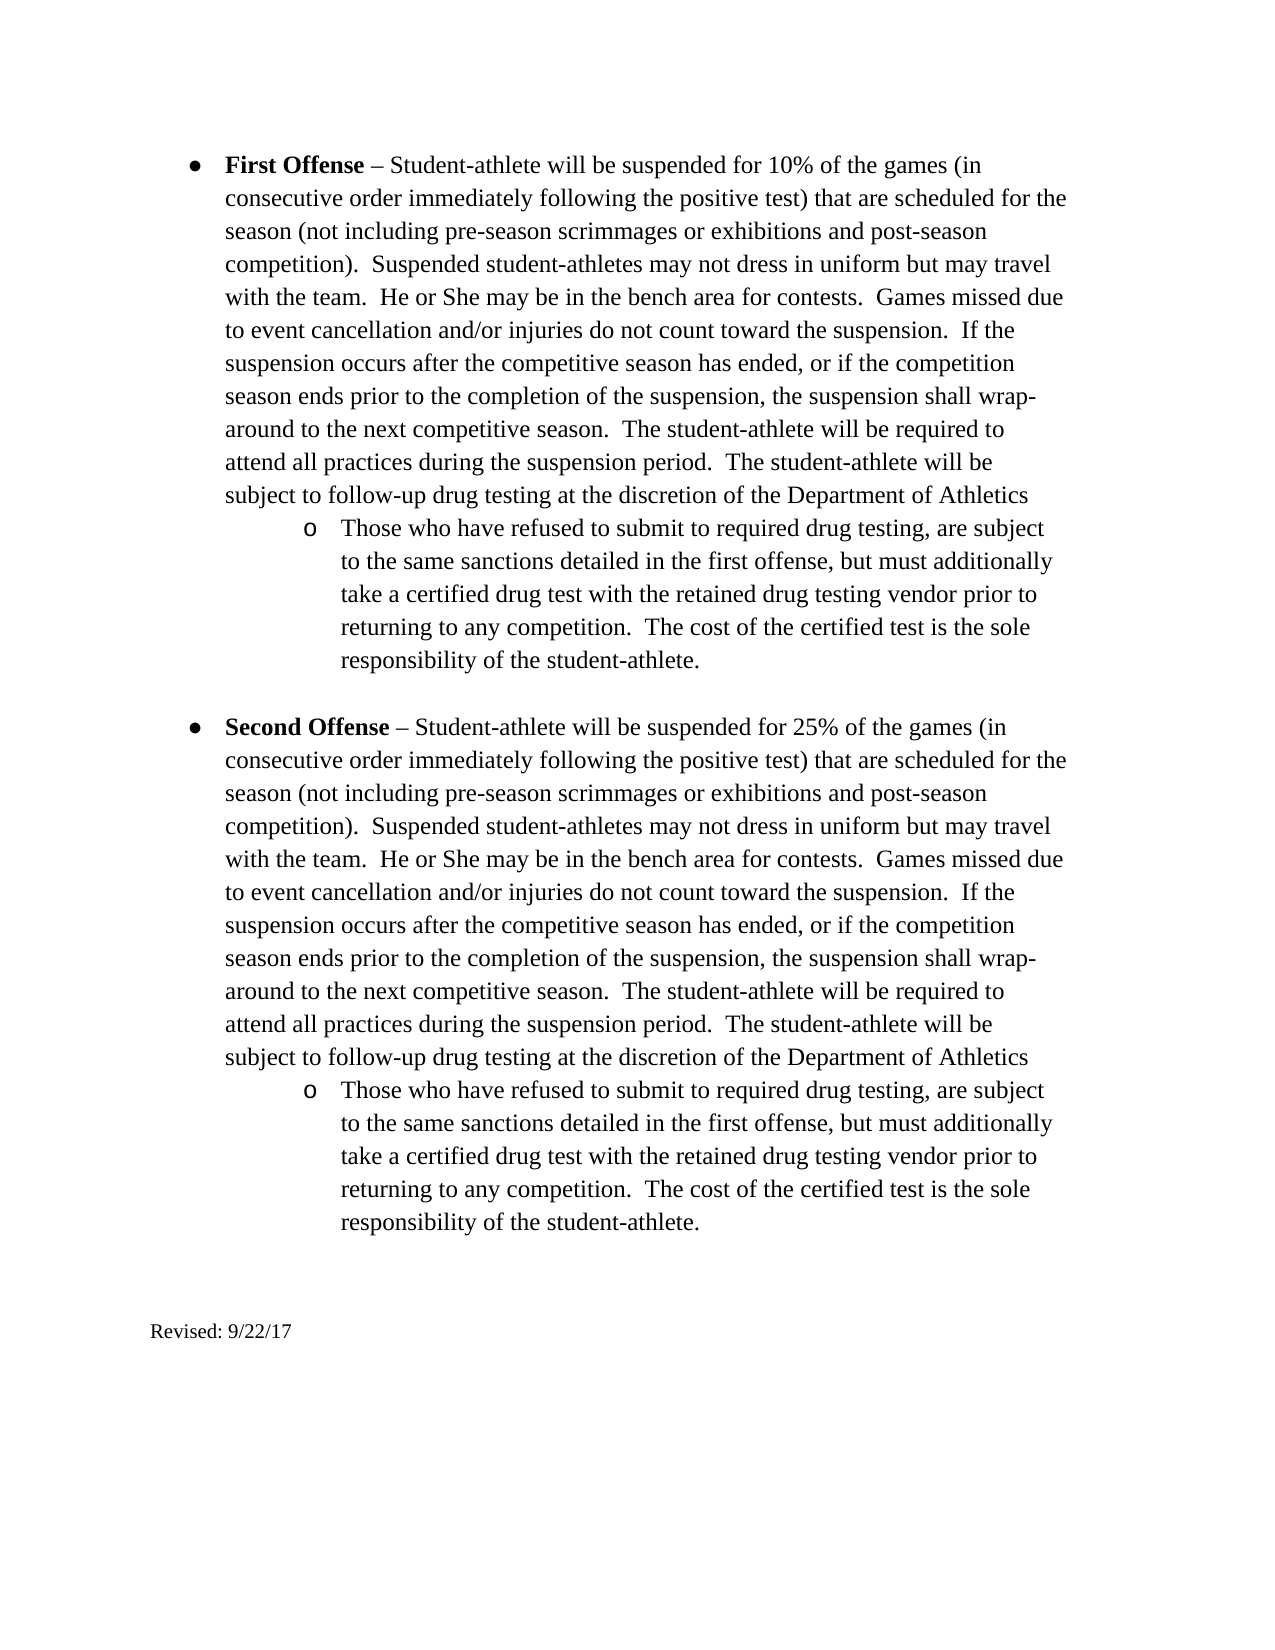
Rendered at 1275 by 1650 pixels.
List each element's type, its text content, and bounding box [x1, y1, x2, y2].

list Those who have refused to submit to required drug testing, are subject to the same sanctions detailed in the first offense, but must additionally take a certified drug test with the retained drug testing vendor prior to returning to any competition. The cost of the certified test is the sole responsibility of the student-athlete. [303, 1075, 1068, 1236]
list Those who have refused to submit to required drug testing, are subject to the same sanctions detailed in the first offense, but must additionally take a certified drug test with the retained drug testing vendor prior to returning to any competition. The cost of the certified test is the sole responsibility of the student-athlete. [303, 513, 1068, 674]
list Second Offense – Student-athlete will be suspended for 25% of the games (in consecutive order immediately following the positive test) that are scheduled for the season (not including pre-season scrimmages or exhibitions and post-season competition). Suspended student-athletes may not dress in uniform but may travel with the team. He or She may be in the bench area for contests. Games missed due to event cancellation and/or injuries do not count toward the suspension. If the suspension occurs after the competitive season has ended, or if the competition season ends prior to the completion of the suspension, the suspension shall wrap-around to the next competitive season. The student-athlete will be required to attend all practices during the suspension period. The student-athlete will be subject to follow-up drug testing at the discretion of the Department of Athletics [187, 712, 1068, 1071]
list First Offense – Student-athlete will be suspended for 10% of the games (in consecutive order immediately following the positive test) that are scheduled for the season (not including pre-season scrimmages or exhibitions and post-season competition). Suspended student-athletes may not dress in uniform but may travel with the team. He or She may be in the bench area for contests. Games missed due to event cancellation and/or injuries do not count toward the suspension. If the suspension occurs after the competitive season has ended, or if the competition season ends prior to the completion of the suspension, the suspension shall wrap-around to the next competitive season. The student-athlete will be required to attend all practices during the suspension period. The student-athlete will be subject to follow-up drug testing at the discretion of the Department of Athletics [187, 150, 1068, 509]
